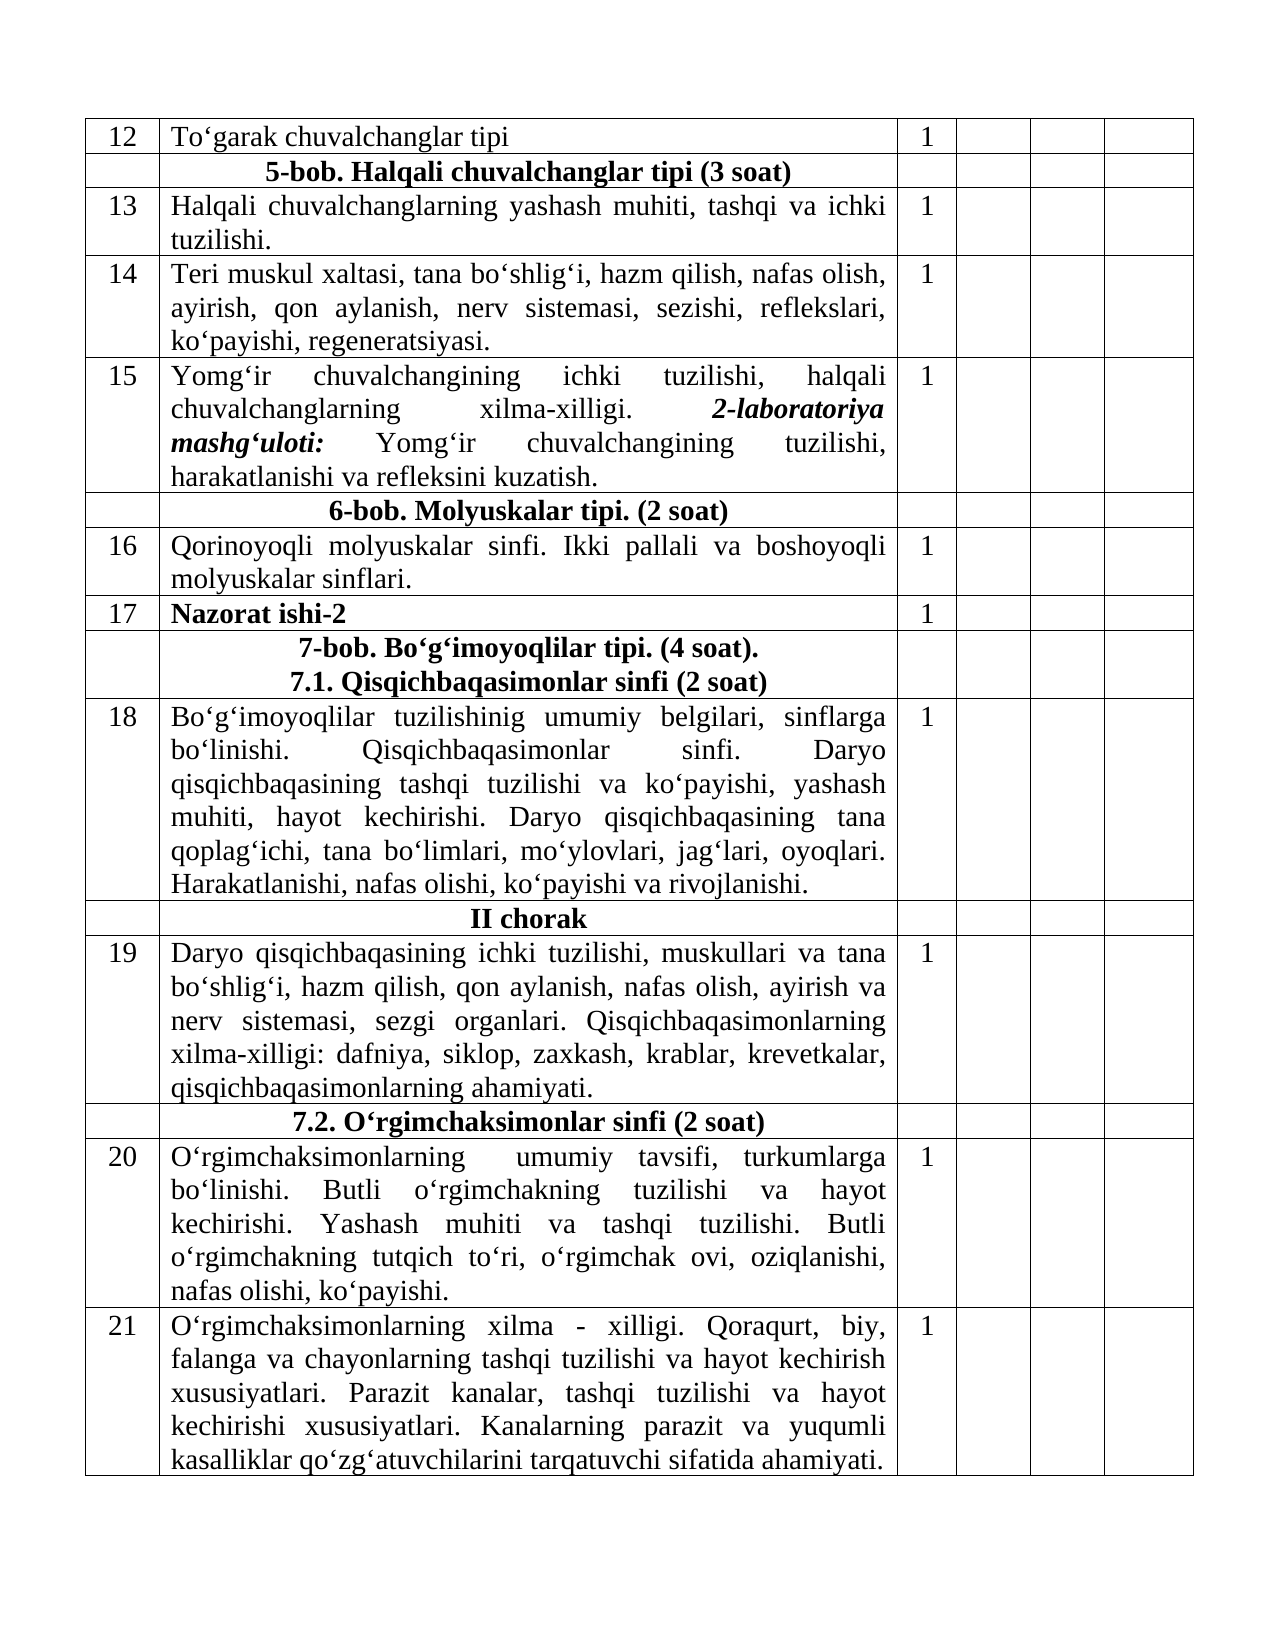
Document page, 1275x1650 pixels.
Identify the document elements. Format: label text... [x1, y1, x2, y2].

table_cell [957, 631, 1030, 698]
table_cell [1105, 256, 1193, 357]
table_cell [1105, 493, 1193, 527]
table_cell [1031, 358, 1104, 492]
table_cell [86, 901, 159, 934]
table_cell [1031, 631, 1104, 698]
table_cell [898, 1104, 956, 1138]
table_cell [957, 901, 1030, 934]
table_cell Nazorat ishi-2 [160, 596, 897, 629]
table_cell [957, 699, 1030, 900]
table_cell [86, 631, 159, 698]
table_cell [1031, 528, 1104, 595]
table_cell [1031, 596, 1104, 629]
table_cell [1105, 631, 1193, 698]
table_cell [898, 631, 956, 698]
table_cell [86, 493, 159, 527]
table_cell Halqali chuvalchanglarning yashash muhiti, tashqi va ichki tuzilishi. [160, 188, 897, 255]
table_cell [1031, 699, 1104, 900]
table_cell [86, 154, 159, 187]
table_cell [1031, 493, 1104, 527]
table_cell [1105, 1308, 1193, 1475]
table_cell [957, 1308, 1030, 1475]
table_cell To‘garak chuvalchanglar tipi [160, 119, 897, 153]
table_cell [957, 358, 1030, 492]
table_cell Yomg‘ir chuvalchangining ichki tuzilishi, halqali chuvalchanglarning xilma-xilligi. 2-laboratoriya mashg‘uloti: Yomg‘ir chuvalchangining tuzilishi, harakatlanishi va refleksini kuzatish. [160, 358, 897, 492]
table_cell O‘rgimchaksimonlarning xilma - xilligi. Qoraqurt, biy, falanga va chayonlarning tashqi tuzilishi va hayot kechirish xususiyatlari. Parazit kanalar, tashqi tuzilishi va hayot kechirishi xususiyatlari. Kanalarning parazit va yuqumli kasalliklar qo‘zg‘atuvchilarini tarqatuvchi sifatida ahamiyati. [160, 1308, 897, 1475]
table_cell [957, 493, 1030, 527]
table_cell [86, 1104, 159, 1138]
table_cell [957, 119, 1030, 153]
table_cell 16 [86, 528, 159, 595]
table_cell II chorak [160, 901, 897, 934]
table_cell 17 [86, 596, 159, 629]
table_cell [957, 256, 1030, 357]
table_cell 12 [86, 119, 159, 153]
table_cell 1 [898, 256, 956, 357]
table_cell [1105, 1104, 1193, 1138]
table_cell [1031, 119, 1104, 153]
table_cell Daryo qisqichbaqasining ichki tuzilishi, muskullari va tana bo‘shlig‘i, hazm qilish, qon aylanish, nafas olish, ayirish va nerv sistemasi, sezgi organlari. Qisqichbaqasimonlarning xilma-xilligi: dafniya, siklop, zaxkash, krablar, krevetkalar, qisqichbaqasimonlarning ahamiyati. [160, 936, 897, 1103]
table_cell [1105, 528, 1193, 595]
table_cell [1031, 1308, 1104, 1475]
table_cell 1 [898, 1139, 956, 1307]
table_cell Bo‘g‘imoyoqlilar tuzilishinig umumiy belgilari, sinflarga bo‘linishi. Qisqichbaqasimonlar sinfi. Daryo qisqichbaqasining tashqi tuzilishi va ko‘payishi, yashash muhiti, hayot kechirishi. Daryo qisqichbaqasining tana qoplag‘ichi, tana bo‘limlari, mo‘ylovlari, jag‘lari, oyoqlari. Harakatlanishi, nafas olishi, ko‘payishi va rivojlanishi. [160, 699, 897, 900]
table_cell 20 [86, 1139, 159, 1307]
table_cell [957, 1104, 1030, 1138]
table_cell [957, 936, 1030, 1103]
table_cell [1105, 188, 1193, 255]
table_cell Qorinoyoqli molyuskalar sinfi. Ikki pallali va boshoyoqli molyuskalar sinflari. [160, 528, 897, 595]
table_cell [1031, 936, 1104, 1103]
table_cell 13 [86, 188, 159, 255]
table_cell 1 [898, 358, 956, 492]
table_cell 7-bob. Bo‘g‘imoyoqlilar tipi. (4 soat). 7.1. Qisqichbaqasimonlar sinfi (2 soat) [160, 631, 897, 698]
table_cell [1105, 358, 1193, 492]
table_cell 1 [898, 528, 956, 595]
table_cell [1105, 154, 1193, 187]
table_cell [1105, 901, 1193, 934]
table_cell [957, 528, 1030, 595]
table_cell [1105, 1139, 1193, 1307]
table_cell [957, 154, 1030, 187]
table_cell [957, 596, 1030, 629]
table_cell 19 [86, 936, 159, 1103]
table_cell 1 [898, 119, 956, 153]
table_cell 1 [898, 936, 956, 1103]
table_cell [1105, 936, 1193, 1103]
table_cell 1 [898, 188, 956, 255]
table_cell [1031, 1139, 1104, 1307]
table_cell [1031, 256, 1104, 357]
table_cell [1031, 901, 1104, 934]
table_cell 5-bob. Halqali chuvalchanglar tipi (3 soat) [160, 154, 897, 187]
table_cell [898, 901, 956, 934]
table_cell [1031, 188, 1104, 255]
table_cell [1105, 119, 1193, 153]
table_cell 1 [898, 596, 956, 629]
table_cell [898, 154, 956, 187]
table_cell 1 [898, 1308, 956, 1475]
table_cell 7.2. O‘rgimchaksimonlar sinfi (2 soat) [160, 1104, 897, 1138]
table_cell Teri muskul xaltasi, tana bo‘shlig‘i, hazm qilish, nafas olish, ayirish, qon aylanish, nerv sistemasi, sezishi, reflekslari, ko‘payishi, regeneratsiyasi. [160, 256, 897, 357]
table_cell [1031, 154, 1104, 187]
table_cell 1 [898, 699, 956, 900]
table_cell 14 [86, 256, 159, 357]
table_cell [1105, 596, 1193, 629]
table_cell 6-bob. Molyuskalar tipi. (2 soat) [160, 493, 897, 527]
table_cell 21 [86, 1308, 159, 1475]
table_cell O‘rgimchaksimonlarning umumiy tavsifi, turkumlarga bo‘linishi. Butli o‘rgimchakning tuzilishi va hayot kechirishi. Yashash muhiti va tashqi tuzilishi. Butli o‘rgimchakning tutqich to‘ri, o‘rgimchak ovi, oziqlanishi, nafas olishi, ko‘payishi. [160, 1139, 897, 1307]
table_cell [957, 188, 1030, 255]
table_cell 15 [86, 358, 159, 492]
table_cell 18 [86, 699, 159, 900]
table_cell [1105, 699, 1193, 900]
table_cell [898, 493, 956, 527]
table_cell [957, 1139, 1030, 1307]
table_cell [1031, 1104, 1104, 1138]
